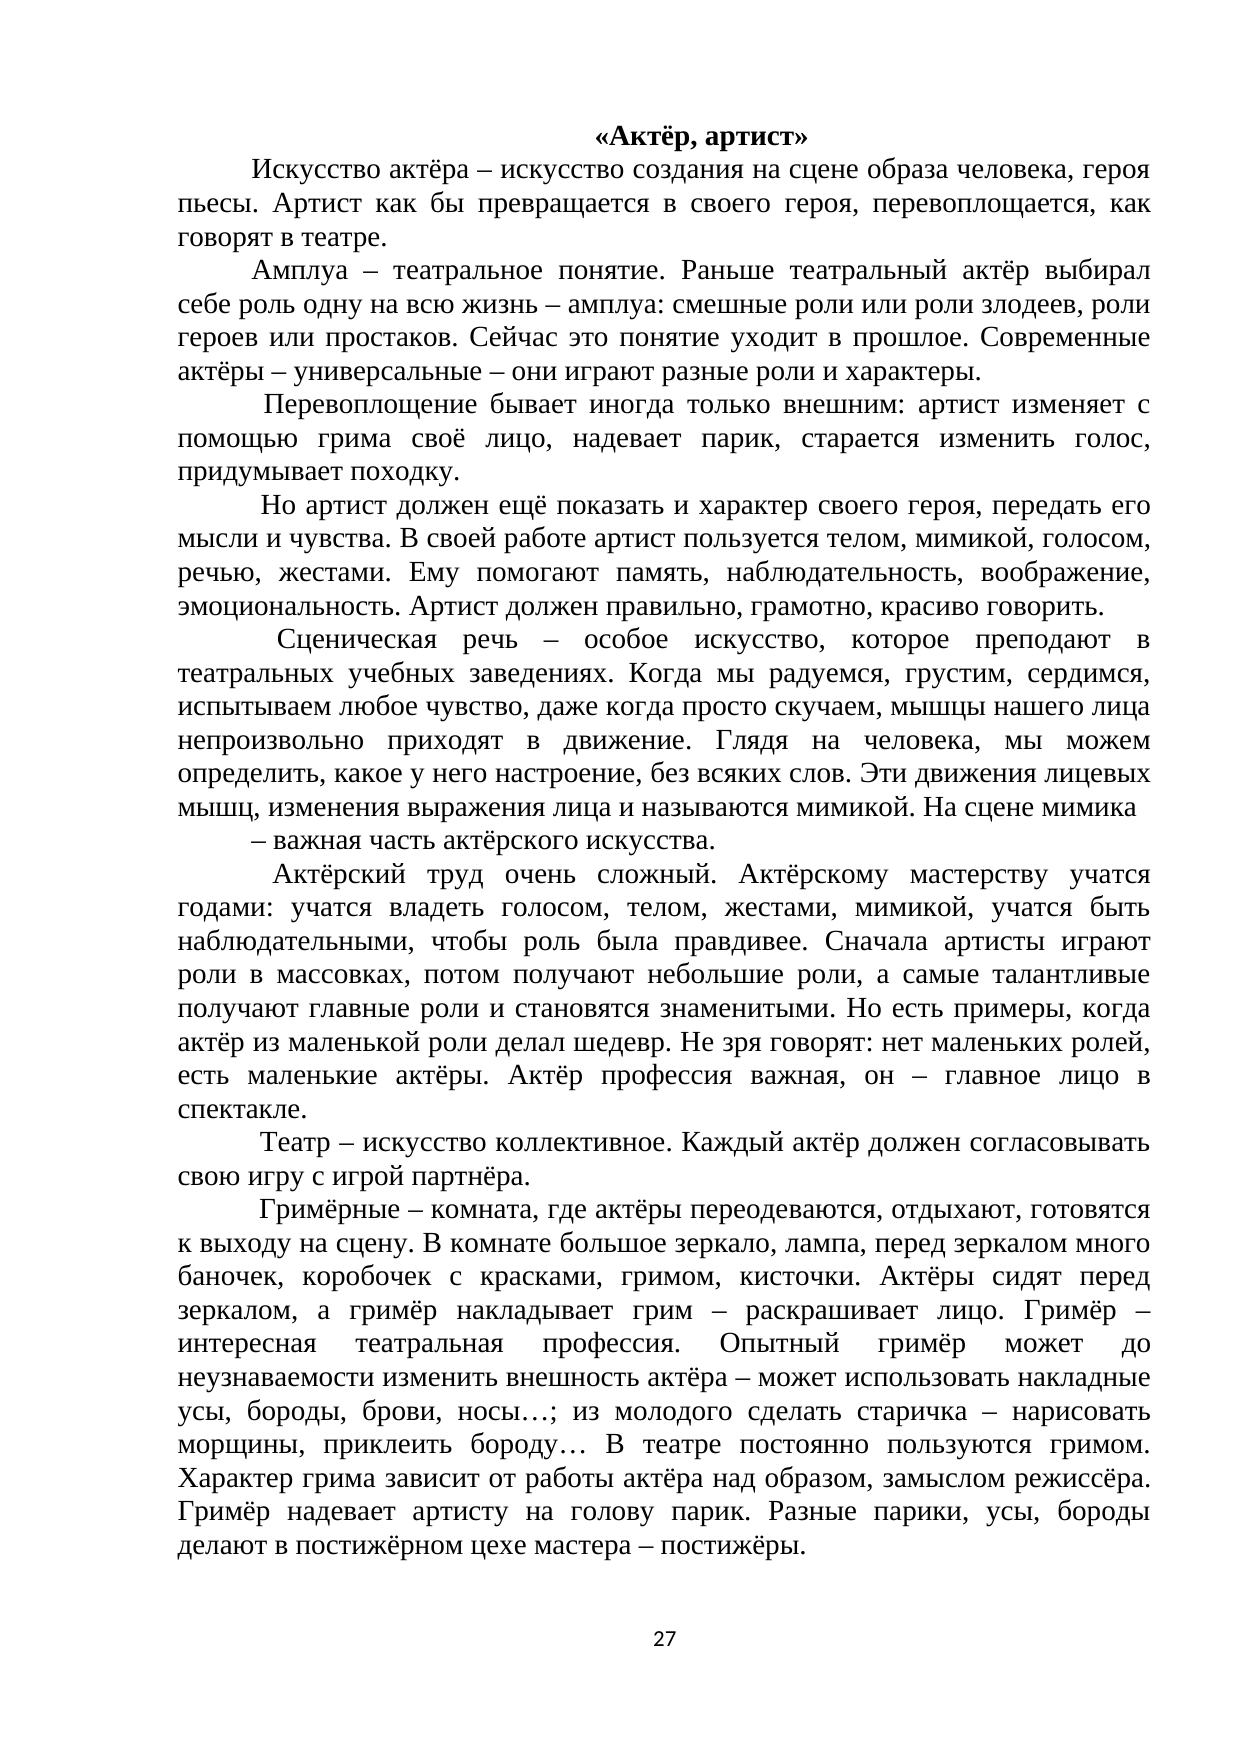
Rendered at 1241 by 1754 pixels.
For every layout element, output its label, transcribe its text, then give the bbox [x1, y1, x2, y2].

text Но артист должен ещё показать и характер своего героя, передать его мысли и чувства. В своей работе артист пользуется телом, мимикой, голосом, речью, жестами. Ему помогают память, наблюдательность, воображение, эмоциональность. Артист должен правильно, грамотно, красиво говорить. [177, 487, 1152, 621]
text Актёрский труд очень сложный. Актёрскому мастерству учатся годами: учатся владеть голосом, телом, жестами, мимикой, учатся быть наблюдательными, чтобы роль была правдивее. Сначала артисты играют роли в массовках, потом получают небольшие роли, а самые талантливые получают главные роли и становятся знаменитыми. Но есть примеры, когда актёр из маленькой роли делал шедевр. Не зря говорят: нет маленьких ролей, есть маленькие актёры. Актёр профессия важная, он – главное лицо в спектакле. [177, 856, 1152, 1124]
text Гримёрные – комната, где актёры переодеваются, отдыхают, готовятся к выходу на сцену. В комнате большое зеркало, лампа, перед зеркалом много баночек, коробочек с красками, гримом, кисточки. Актёры сидят перед зеркалом, а гримёр накладывает грим – раскрашивает лицо. Гримёр – интересная театральная профессия. Опытный гримёр может до неузнаваемости изменить внешность актёра – может использовать накладные усы, бороды, брови, носы…; из молодого сделать старичка – нарисовать морщины, приклеить бороду… В театре постоянно пользуются гримом. Характер грима зависит от работы актёра над образом, замыслом режиссёра. Гримёр надевает артисту на голову парик. Разные парики, усы, бороды делают в постижёрном цехе мастера – постижёры. [177, 1191, 1152, 1560]
subtitle «Актёр, артист» [177, 118, 1152, 152]
text Перевоплощение бывает иногда только внешним: артист изменяет с помощью грима своё лицо, надевает парик, старается изменить голос, придумывает походку. [177, 386, 1152, 487]
text Сценическая речь – особое искусство, которое преподают в театральных учебных заведениях. Когда мы радуемся, грустим, сердимся, испытываем любое чувство, даже когда просто скучаем, мышцы нашего лица непроизвольно приходят в движение. Глядя на человека, мы можем определить, какое у него настроение, без всяких слов. Эти движения лицевых мышц, изменения выражения лица и называются мимикой. На сцене мимика [177, 621, 1152, 822]
text Театр – искусство коллективное. Каждый актёр должен согласовывать свою игру с игрой партнёра. [177, 1124, 1152, 1191]
text Амплуа – театральное понятие. Раньше театральный актёр выбирал себе роль одну на всю жизнь – амплуа: смешные роли или роли злодеев, роли героев или простаков. Сейчас это понятие уходит в прошлое. Современные актёры – универсальные – они играют разные роли и характеры. [177, 252, 1152, 386]
text Искусство актёра – искусство создания на сцене образа человека, героя пьесы. Артист как бы превращается в своего героя, перевоплощается, как говорят в театре. [177, 152, 1152, 252]
text – важная часть актёрского искусства. [177, 822, 1152, 856]
